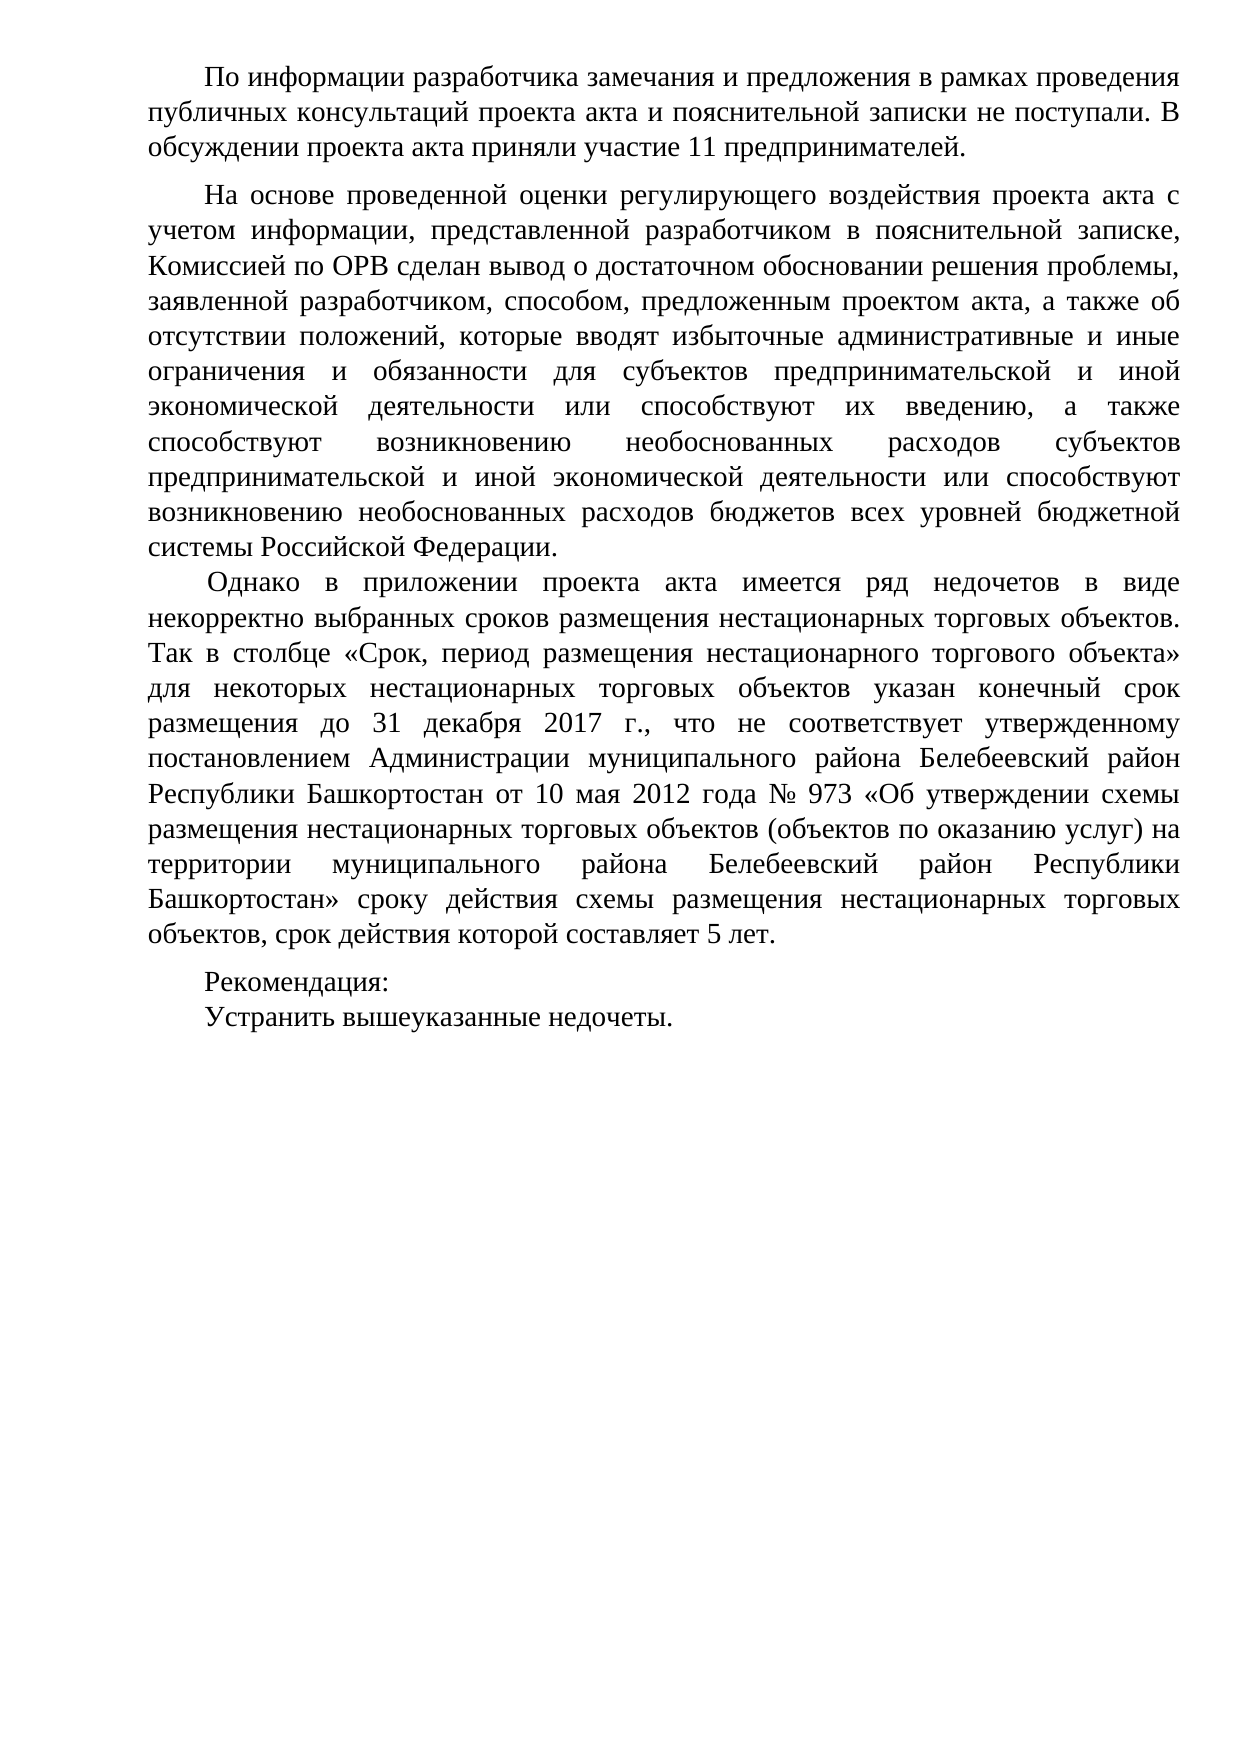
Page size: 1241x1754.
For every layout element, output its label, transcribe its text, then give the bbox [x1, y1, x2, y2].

text Однако в приложении проекта акта имеется ряд недочетов в виде некорректно выбранных сроков размещения нестационарных торговых объектов. Так в столбце «Срок, период размещения нестационарного торгового объекта» для некоторых нестационарных торговых объектов указан конечный срок размещения до 31 декабря 2017 г., что не соответствует утвержденному постановлением Администрации муниципального района Белебеевский район Республики Башкортостан от 10 мая 2012 года № 973 «Об утверждении схемы размещения нестационарных торговых объектов (объектов по оказанию услуг) на территории муниципального района Белебеевский район Республики Башкортостан» сроку действия схемы размещения нестационарных торговых объектов, срок действия которой составляет 5 лет. [148, 564, 1181, 950]
text Устранить вышеуказанные недочеты. [148, 999, 1181, 1033]
text Рекомендация: [148, 964, 1181, 998]
text На основе проведенной оценки регулирующего воздействия проекта акта с учетом информации, представленной разработчиком в пояснительной записке, Комиссией по ОРВ сделан вывод о достаточном обосновании решения проблемы, заявленной разработчиком, способом, предложенным проектом акта, а также об отсутствии положений, которые вводят избыточные административные и иные ограничения и обязанности для субъектов предпринимательской и иной экономической деятельности или способствуют их введению, а также способствуют возникновению необоснованных расходов субъектов предпринимательской и иной экономической деятельности или способствуют возникновению необоснованных расходов бюджетов всех уровней бюджетной системы Российской Федерации. [148, 177, 1181, 563]
text По информации разработчика замечания и предложения в рамках проведения публичных консультаций проекта акта и пояснительной записки не поступали. В обсуждении проекта акта приняли участие 11 предпринимателей. [148, 59, 1181, 163]
